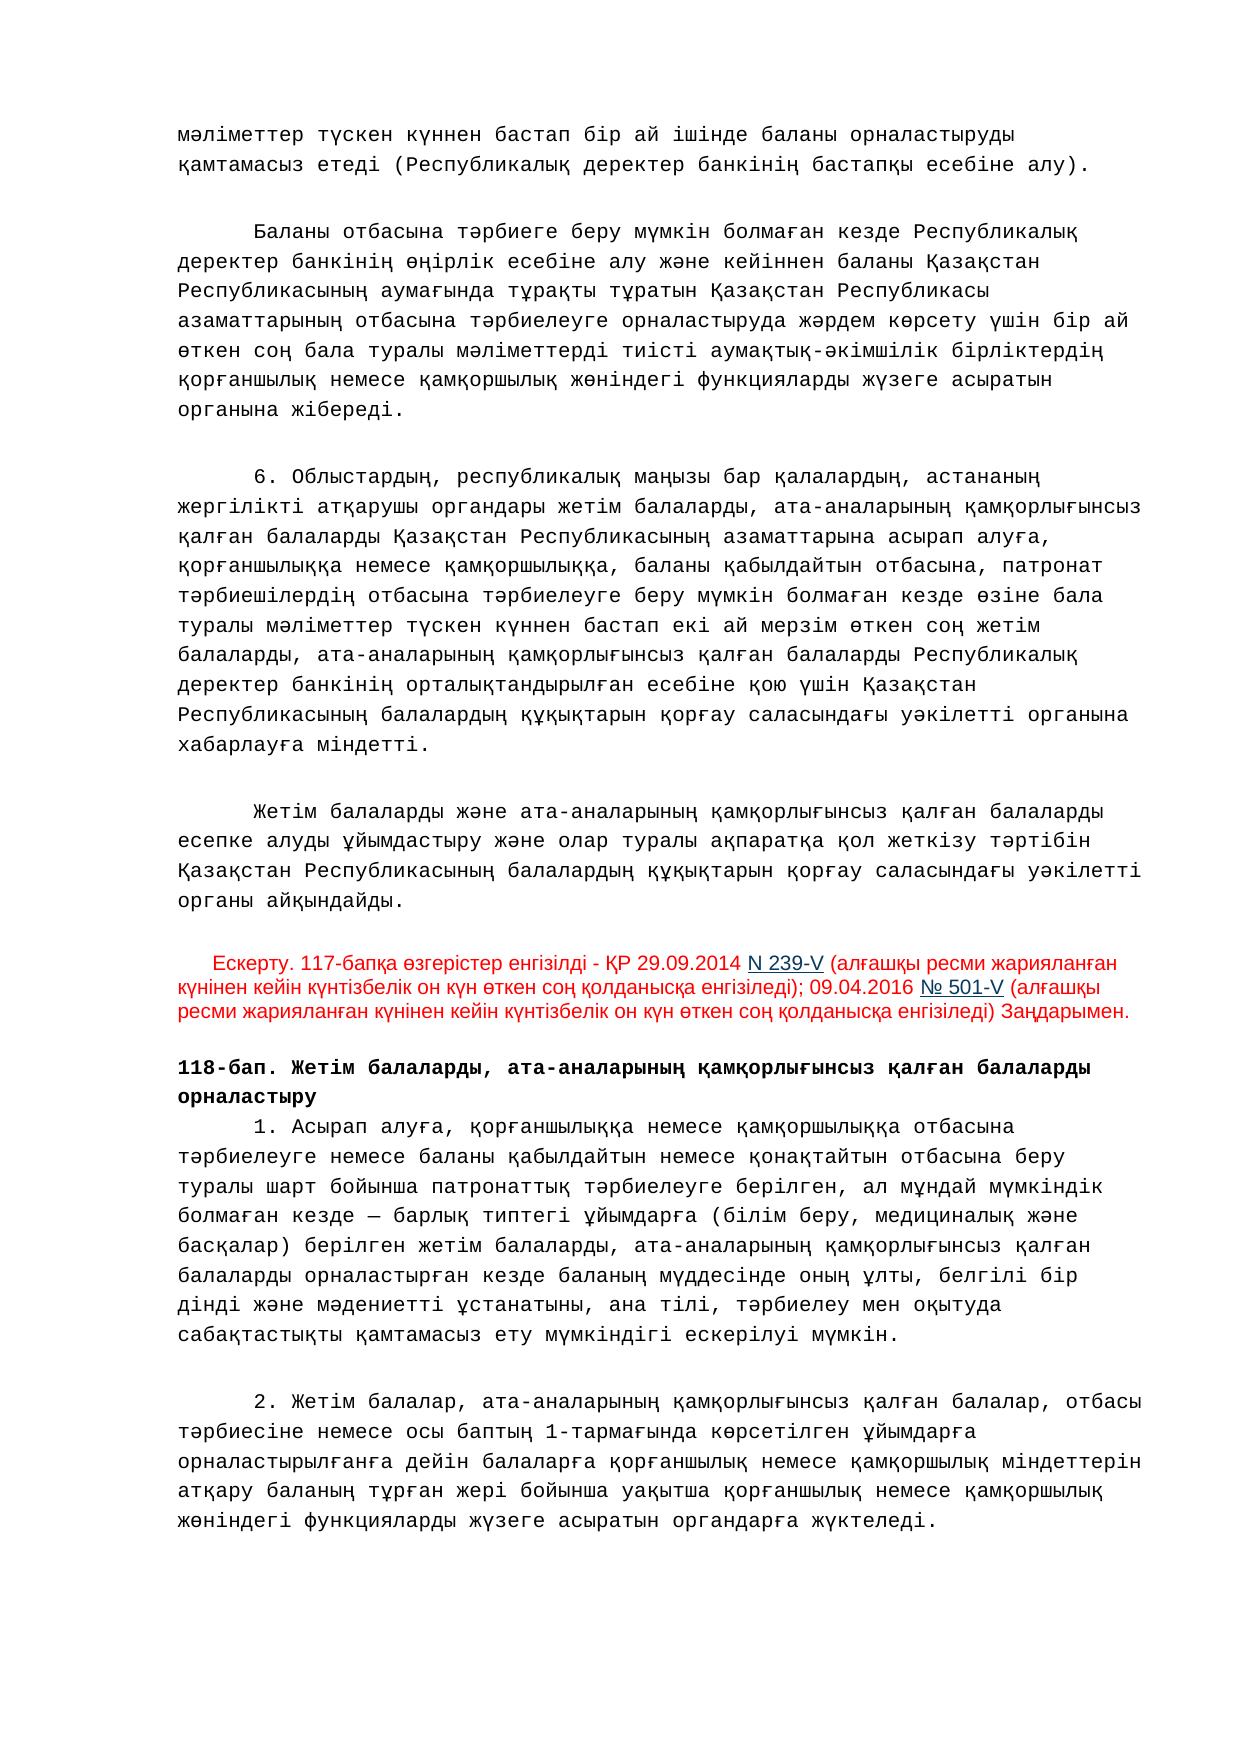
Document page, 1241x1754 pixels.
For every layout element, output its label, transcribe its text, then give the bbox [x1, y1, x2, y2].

text Ескерту. 117-бапқа өзгерістер енгізілді - ҚР 29.09.2014 N 239-V (алғашқы ресми жарияланған күнінен кейiн күнтiзбелiк он күн өткен соң қолданысқа енгiзiледi); 09.04.2016 № 501-V (алғашқы ресми жарияланған күнінен кейін күнтізбелік он күн өткен соң қолданысқа енгізіледі) Заңдарымен. [177, 951, 1152, 1051]
text 2. Жетім балалар, ата-аналарының қамқорлығынсыз қалған балалар, отбасы тәрбиесіне немесе осы баптың 1-тармағында көрсетілген ұйымдарға орналастырылғанға дейін балаларға қорғаншылық немесе қамқоршылық міндеттерін атқару баланың тұрған жері бойынша уақытша қорғаншылық немесе қамқоршылық жөніндегі функцияларды жүзеге асыратын органдарға жүктеледі. [177, 1385, 1152, 1534]
text Баланы отбасына тәрбиеге беру мүмкін болмаған кезде Республикалық деректер банкінің өңірлік есебіне алу және кейіннен баланы Қазақстан Республикасының аумағында тұрақты тұратын Қазақстан Республикасы азаматтарының отбасына тәрбиелеуге орналастыруда жәрдем көрсету үшін бір ай өткен соң бала туралы мәліметтерді тиісті аумақтық-әкімшілік бірліктердің қорғаншылық немесе қамқоршылық жөніндегі функцияларды жүзеге асыратын органына жібереді. [177, 215, 1152, 423]
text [177, 118, 1152, 177]
text 118-бап. Жетім балаларды, ата-аналарының қамқорлығынсыз қалған балаларды орналастыру [177, 1051, 1152, 1110]
text 1. Асырап алуға, қорғаншылыққа немесе қамқоршылыққа отбасына тәрбиелеуге немесе баланы қабылдайтын немесе қонақтайтын отбасына беру туралы шарт бойынша патронаттық тәрбиелеуге берілген, ал мұндай мүмкіндік болмаған кезде — барлық типтегі ұйымдарға (білім беру, медициналық және басқалар) берілген жетім балаларды, ата-аналарының қамқорлығынсыз қалған балаларды орналастырған кезде баланың мүддесінде оның ұлты, белгілі бір дінді және мәдениетті ұстанатыны, ана тілі, тәрбиелеу мен оқытуда сабақтастықты қамтамасыз ету мүмкіндігі ескерілуі мүмкін. [177, 1110, 1152, 1348]
text 6. Облыстардың, республикалық маңызы бар қалалардың, астананың жергілікті атқарушы органдары жетім балаларды, ата-аналарының қамқорлығынсыз қалған балаларды Қазақстан Республикасының азаматтарына асырап алуға, қорғаншылыққа немесе қамқоршылыққа, баланы қабылдайтын отбасына, патронат тәрбиешілердің отбасына тәрбиелеуге беру мүмкін болмаған кезде өзіне бала туралы мәліметтер түскен күннен бастап екі ай мерзім өткен соң жетім балаларды, ата-аналарының қамқорлығынсыз қалған балаларды Республикалық деректер банкінің орталықтандырылған есебіне қою үшін Қазақстан Республикасының балалардың құқықтарын қорғау саласындағы уәкілетті органына хабарлауға міндетті. [177, 460, 1152, 757]
text Жетім балаларды және ата-аналарының қамқорлығынсыз қалған балаларды есепке алуды ұйымдастыру және олар туралы ақпаратқа қол жеткізу тәртібін Қазақстан Республикасының балалардың құқықтарын қорғау саласындағы уәкілетті органы айқындайды. [177, 795, 1152, 913]
